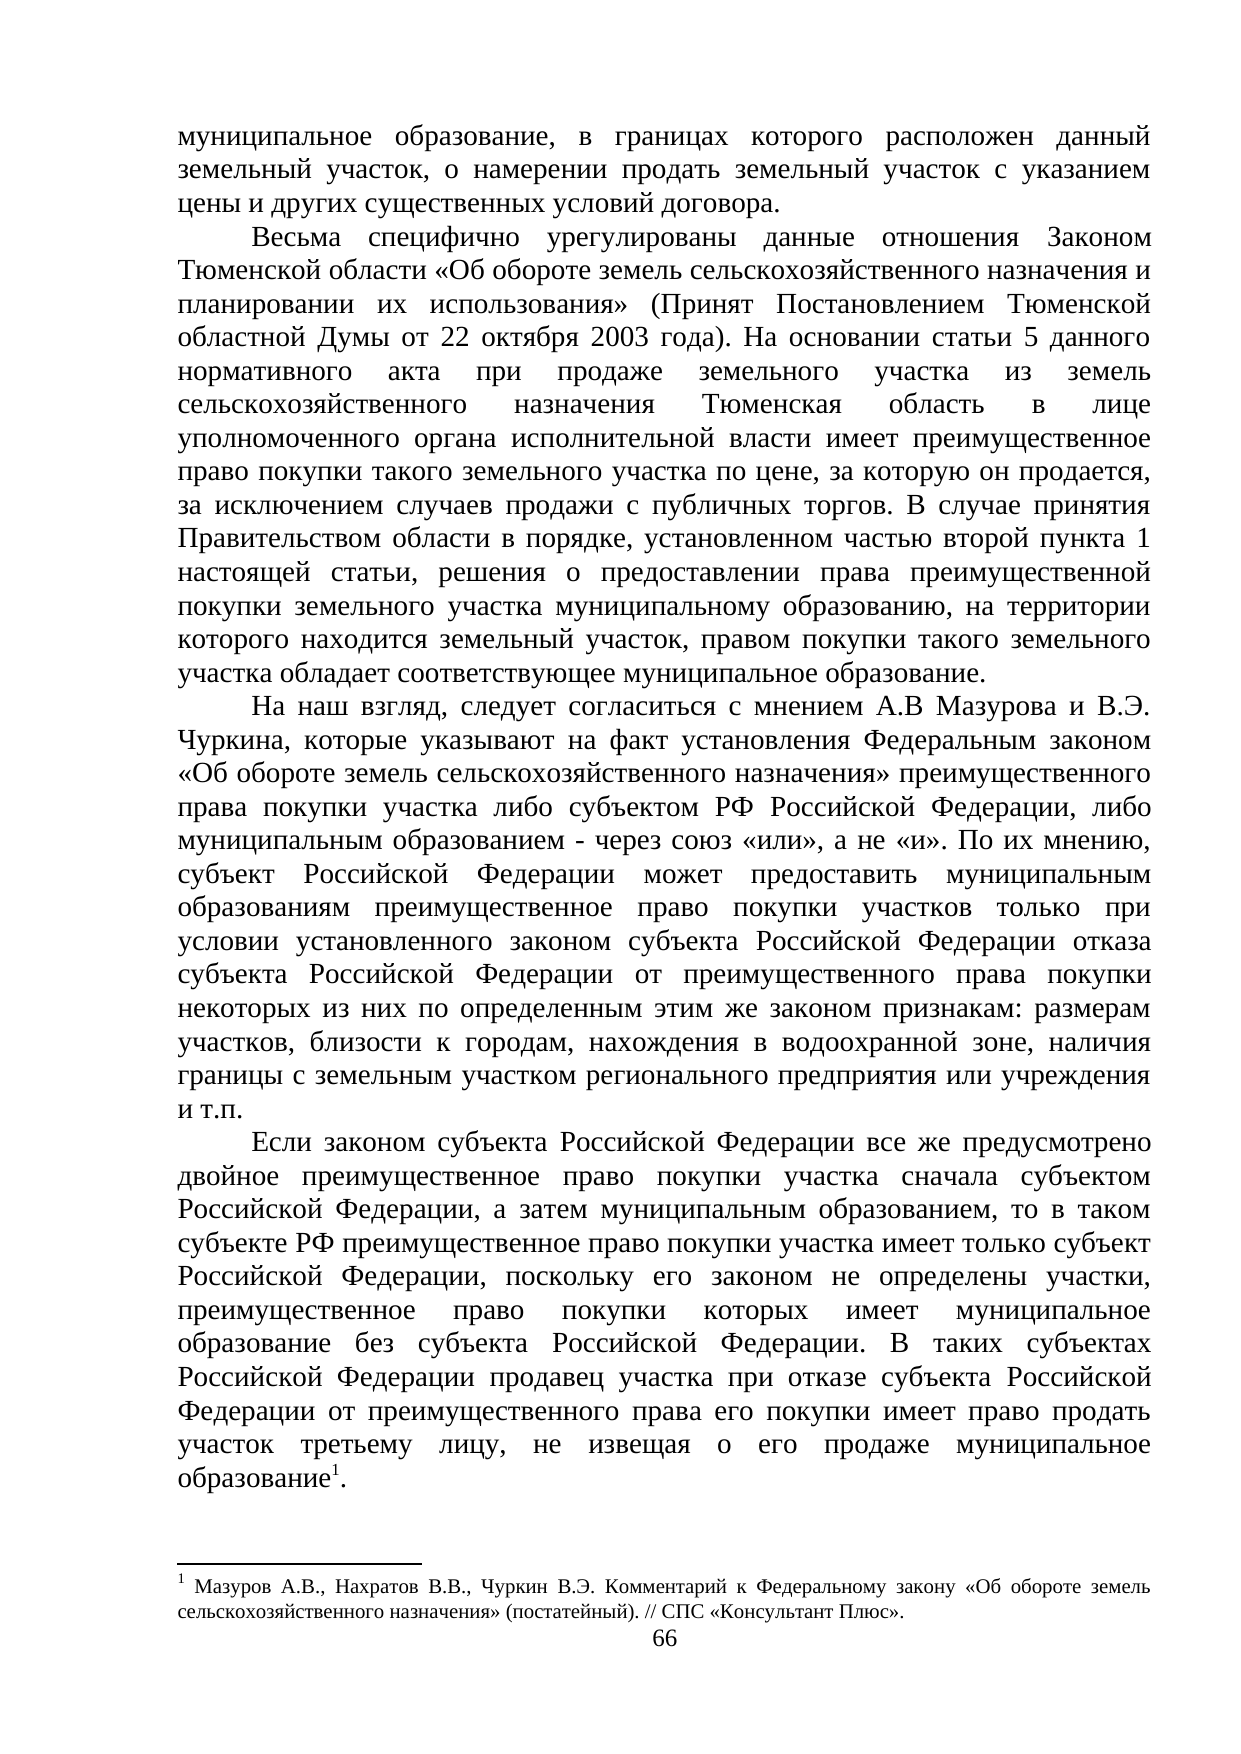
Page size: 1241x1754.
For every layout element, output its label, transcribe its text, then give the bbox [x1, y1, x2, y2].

text Весьма специфично урегулированы данные отношения Законом Тюменской области «Об обороте земель сельскохозяйственного назначения и планировании их использования» (Принят Постановлением Тюменской областной Думы от 22 октября 2003 года). На основании статьи 5 данного нормативного акта при продаже земельного участка из земель сельскохозяйственного назначения Тюменская область в лице уполномоченного органа исполнительной власти имеет преимущественное право покупки такого земельного участка по цене, за которую он продается, за исключением случаев продажи с публичных торгов. В случае принятия Правительством области в порядке, установленном частью второй пункта 1 настоящей статьи, решения о предоставлении права преимущественной покупки земельного участка муниципальному образованию, на территории которого находится земельный участок, правом покупки такого земельного участка обладает соответствующее муниципальное образование. [177, 219, 1152, 688]
text Если законом субъекта Российской Федерации все же предусмотрено двойное преимущественное право покупки участка сначала субъектом Российской Федерации, а затем муниципальным образованием, то в таком субъекте РФ преимущественное право покупки участка имеет только субъект Российской Федерации, поскольку его законом не определены участки, преимущественное право покупки которых имеет муниципальное образование без субъекта Российской Федерации. В таких субъектах Российской Федерации продавец участка при отказе субъекта Российской Федерации от преимущественного права его покупки имеет право продать участок третьему лицу, не извещая о его продаже муниципальное образование. [177, 1124, 1152, 1493]
text На наш взгляд, следует согласиться с мнением А.В Мазурова и В.Э. Чуркина, которые указывают на факт установления Федеральным законом «Об обороте земель сельскохозяйственного назначения» преимущественного права покупки участка либо субъектом РФ Российской Федерации, либо муниципальным образованием - через союз «или», а не «и». По их мнению, субъект Российской Федерации может предоставить муниципальным образованиям преимущественное право покупки участков только при условии установленного законом субъекта Российской Федерации отказа субъекта Российской Федерации от преимущественного права покупки некоторых из них по определенным этим же законом признакам: размерам участков, близости к городам, нахождения в водоохранной зоне, наличия границы с земельным участком регионального предприятия или учреждения и т.п. [177, 688, 1152, 1124]
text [177, 118, 1152, 219]
